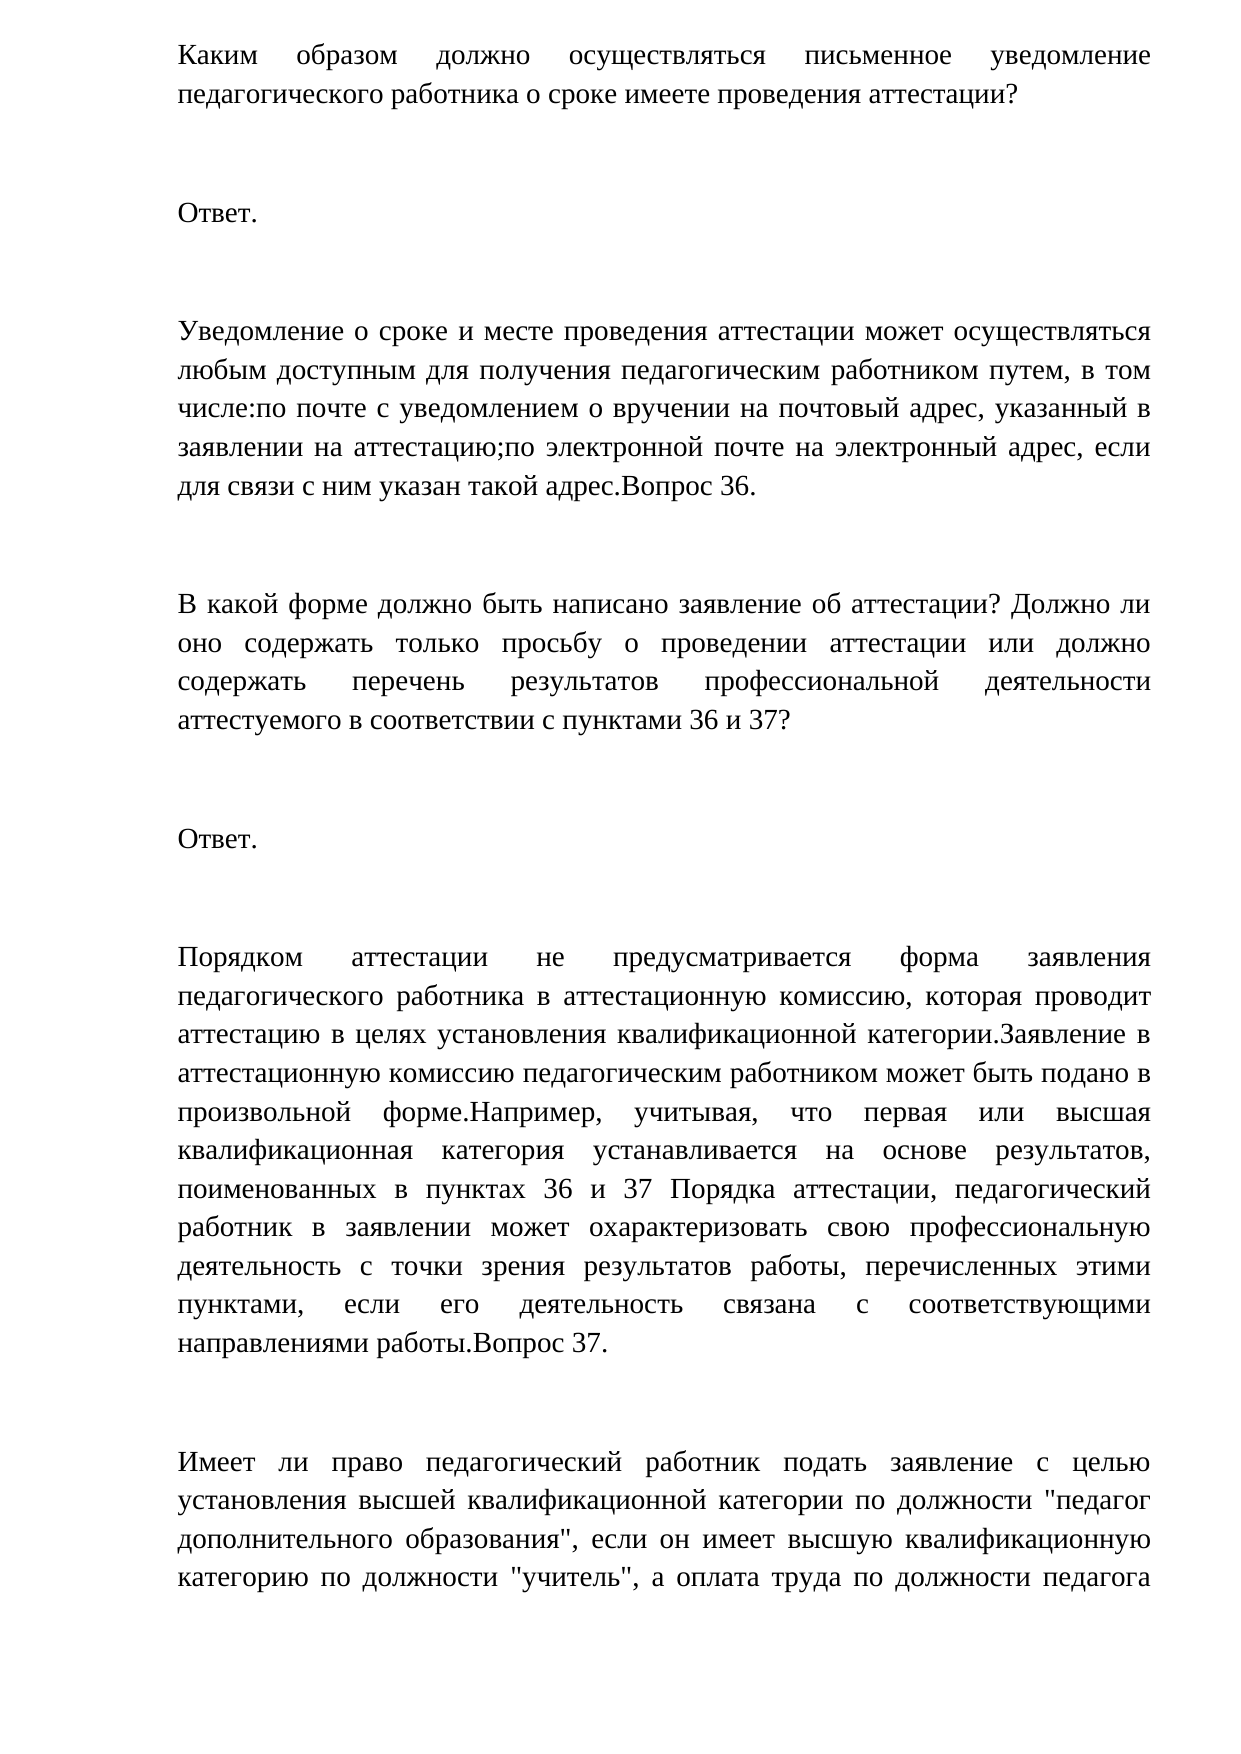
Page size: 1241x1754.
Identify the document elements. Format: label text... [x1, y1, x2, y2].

text Уведомление о сроке и месте проведения аттестации может осуществляться любым доступным для получения педагогическим работником путем, в том числе:по почте с уведомлением о вручении на почтовый адрес, указанный в заявлении на аттестацию;по электронной почте на электронный адрес, если для связи с ним указан такой адрес.Вопрос 36. [177, 313, 1152, 501]
text Ответ. [177, 821, 1152, 854]
text Ответ. [177, 195, 1152, 228]
text Порядком аттестации не предусматривается форма заявления педагогического работника в аттестационную комиссию, которая проводит аттестацию в целях установления квалификационной категории.Заявление в аттестационную комиссию педагогическим работником может быть подано в произвольной форме.Например, учитывая, что первая или высшая квалификационная категория устанавливается на основе результатов, поименованных в пунктах 36 и 37 Порядка аттестации, педагогический работник в заявлении может охарактеризовать свою профессиональную деятельность с точки зрения результатов работы, перечисленных этими пунктами, если его деятельность связана с соответствующими направлениями работы.Вопрос 37. [177, 939, 1152, 1358]
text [177, 1444, 1152, 1593]
text В какой форме должно быть написано заявление об аттестации? Должно ли оно содержать только просьбу о проведении аттестации или должно содержать перечень результатов профессиональной деятельности аттестуемого в соответствии с пунктами 36 и 37? [177, 586, 1152, 736]
text Каким образом должно осуществляться письменное уведомление педагогического работника о сроке имеете проведения аттестации? [177, 37, 1152, 109]
